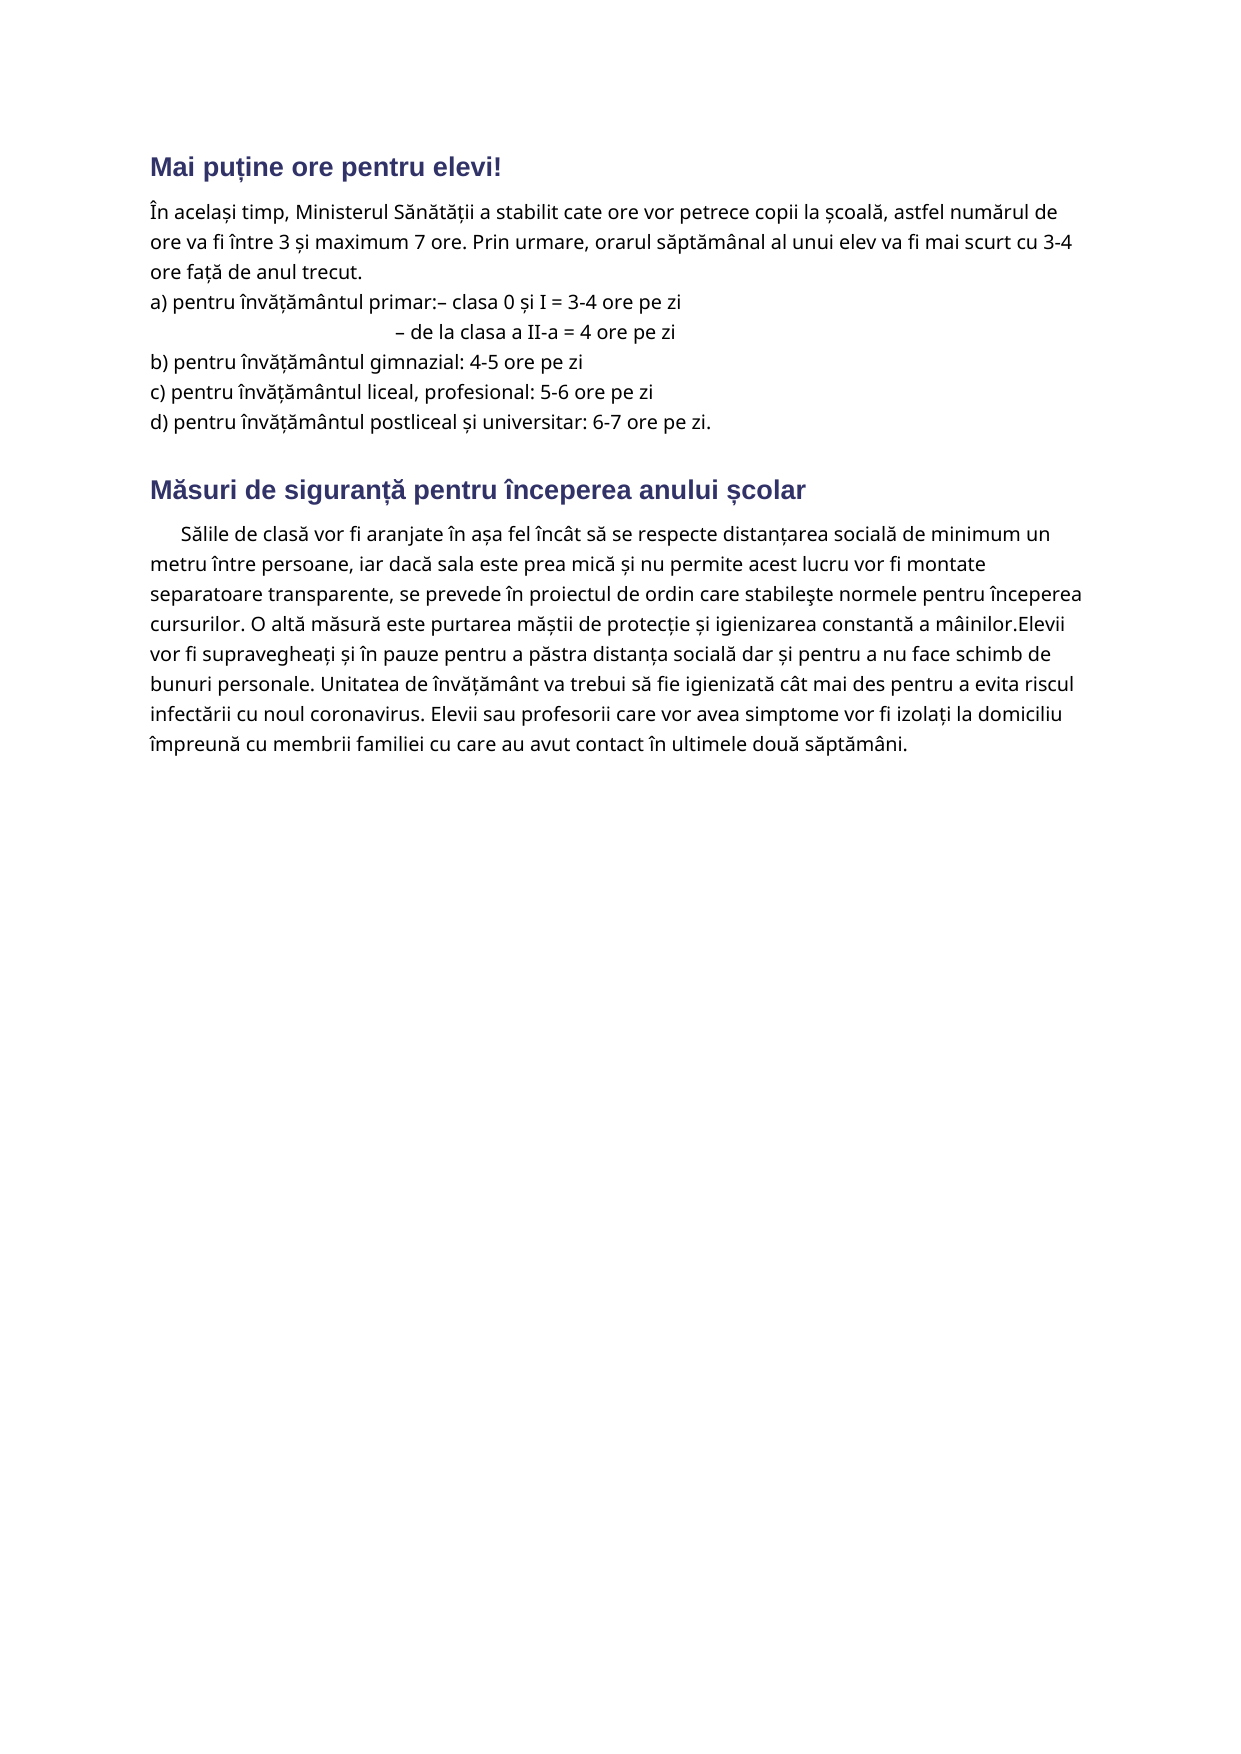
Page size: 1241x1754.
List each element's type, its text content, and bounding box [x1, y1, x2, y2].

subtitle Mai puține ore pentru elevi! [150, 150, 1090, 182]
text Sălile de clasă vor fi aranjate în așa fel încât să se respecte distanțarea socială de minimum un metru între persoane, iar dacă sala este prea mică și nu permite acest lucru vor fi montate separatoare transparente, se prevede în proiectul de ordin care stabileşte normele pentru începerea cursurilor. O altă măsură este purtarea măștii de protecție și igienizarea constantă a mâinilor.Elevii vor fi supravegheați și în pauze pentru a păstra distanța socială dar și pentru a nu face schimb de bunuri personale. Unitatea de învățământ va trebui să fie igienizată cât mai des pentru a evita riscul infectării cu noul coronavirus. Elevii sau profesorii care vor avea simptome vor fi izolați la domiciliu împreună cu membrii familiei cu care au avut contact în ultimele două săptămâni. [150, 517, 1090, 757]
text În același timp, Ministerul Sănătății a stabilit cate ore vor petrece copii la școală, astfel numărul de ore va fi între 3 și maximum 7 ore. Prin urmare, orarul săptămânal al unui elev va fi mai scurt cu 3-4 ore față de anul trecut. a) pentru învățământul primar:– clasa 0 și I = 3-4 ore pe zi – de la clasa a II-a = 4 ore pe zi b) pentru învățământul gimnazial: 4-5 ore pe zi c) pentru învățământul liceal, profesional: 5-6 ore pe zi d) pentru învățământul postliceal și universitar: 6-7 ore pe zi. [150, 195, 1090, 435]
subtitle Măsuri de siguranță pentru începerea anului școlar [150, 472, 1090, 505]
